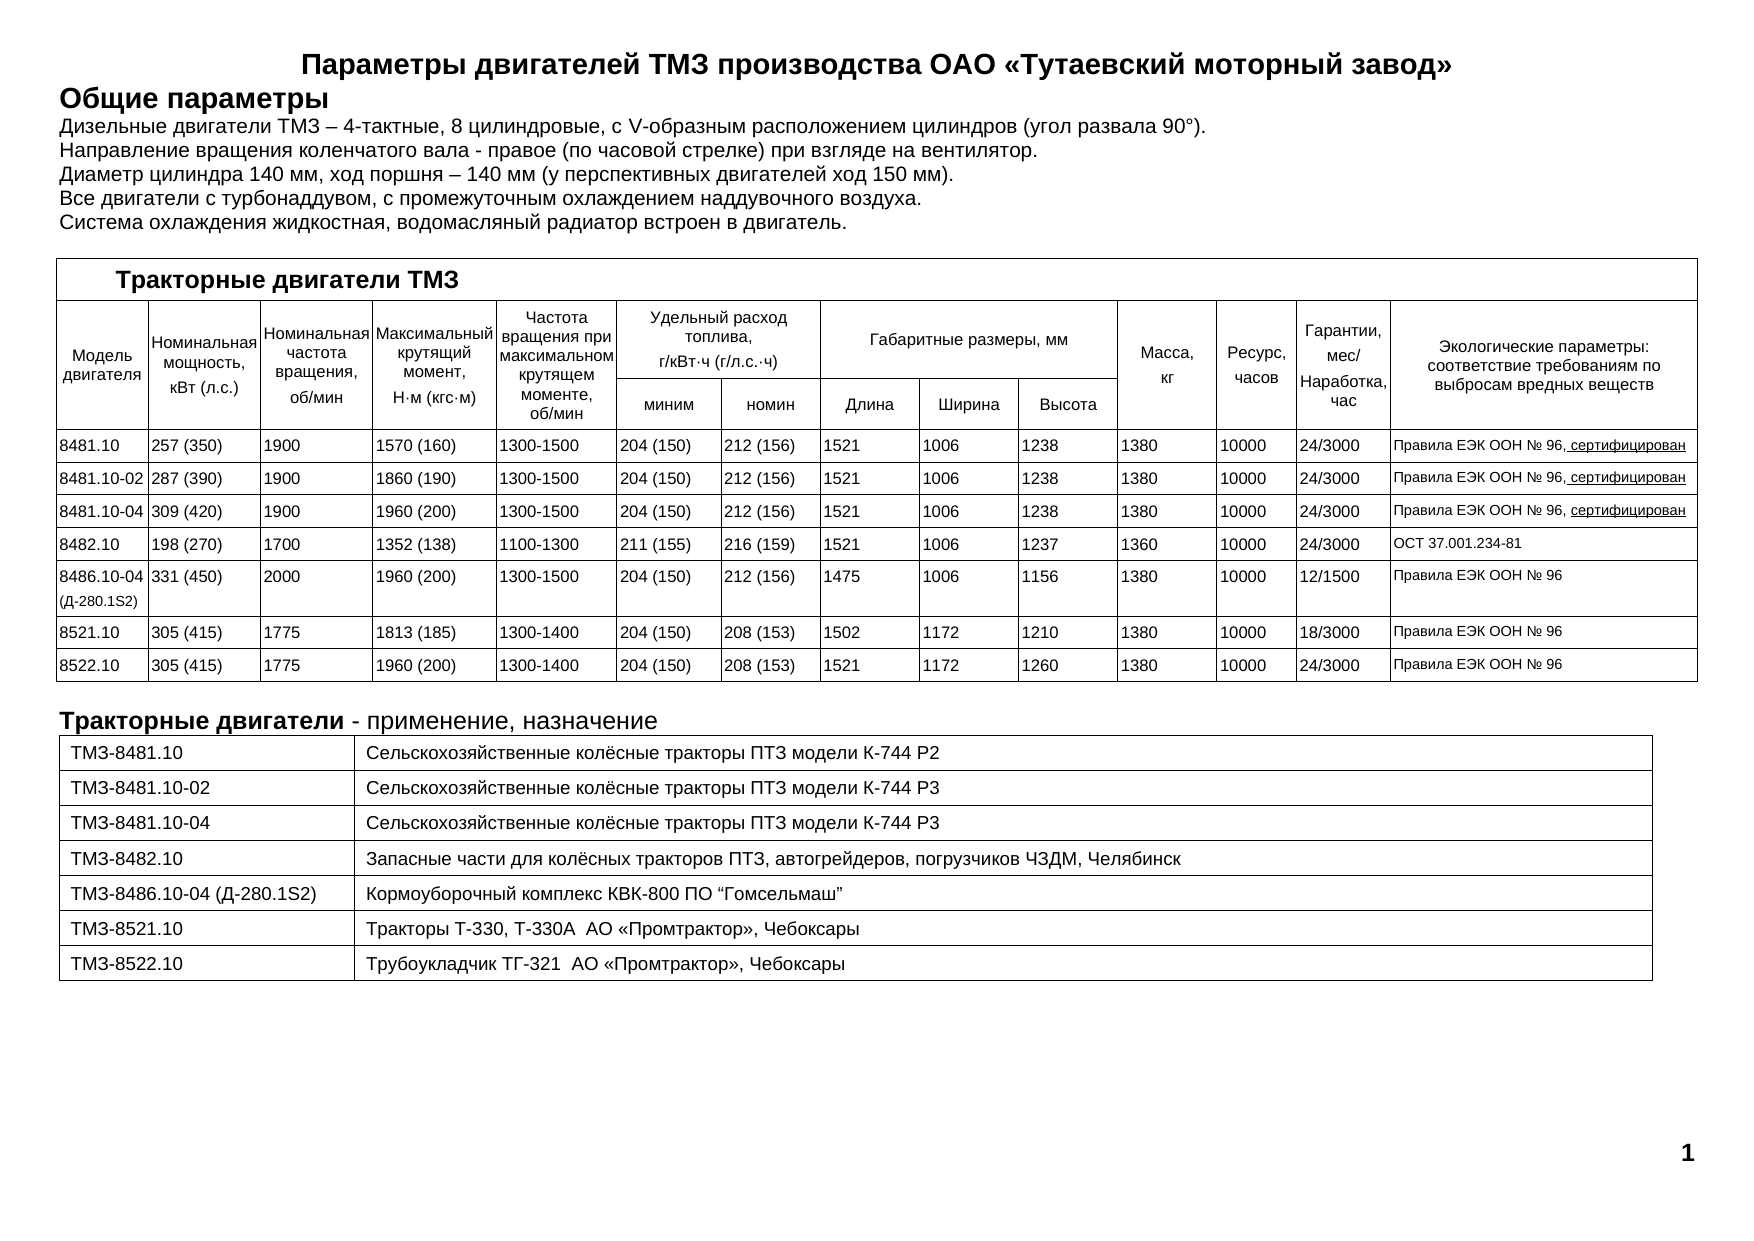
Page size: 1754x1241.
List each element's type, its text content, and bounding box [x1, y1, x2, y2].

table_cell 10000 [1217, 649, 1296, 681]
table_cell Частота вращения при максимальном крутящем моменте, об/мин [497, 301, 616, 429]
table_cell 1521 [821, 495, 919, 527]
table_cell 1960 (200) [373, 561, 496, 616]
table_cell Правила ЕЭК ООН № 96, сертифицирован [1391, 463, 1697, 494]
table_cell Трубоукладчик ТГ-321 АО «Промтрактор», Чебоксары [355, 946, 1652, 980]
table_cell 1860 (190) [373, 463, 496, 494]
table_cell 8522.10 [57, 649, 148, 681]
table_cell 1521 [821, 430, 919, 462]
table_cell 1006 [920, 495, 1018, 527]
table_cell 212 (156) [722, 495, 820, 527]
table_cell 305 (415) [149, 617, 260, 648]
table_cell 1521 [821, 528, 919, 560]
table_cell 8482.10 [57, 528, 148, 560]
table_cell 1521 [821, 463, 919, 494]
text Направление вращения коленчатого вала - правое (по часовой стрелке) при взгляде на вентилятор. [59, 138, 1695, 162]
table_cell Номинальная частота вращения, об/мин [261, 301, 372, 429]
table_cell 1156 [1019, 561, 1117, 616]
table_cell 287 (390) [149, 463, 260, 494]
table_cell 1300-1400 [497, 617, 616, 648]
table_cell Сельскохозяйственные колёсные тракторы ПТЗ модели К-744 Р3 [355, 771, 1652, 805]
table_cell 1006 [920, 430, 1018, 462]
table_cell 1775 [261, 617, 372, 648]
table_cell ТМЗ-8521.10 [60, 911, 354, 945]
table_cell 204 (150) [617, 617, 721, 648]
table_cell Правила ЕЭК ООН № 96 [1391, 649, 1697, 681]
text Диаметр цилиндра , ход поршня – (у перспективных двигателей ход ). [59, 162, 1695, 186]
table_cell 257 (350) [149, 430, 260, 462]
table_cell 18/3000 [1297, 617, 1390, 648]
table_cell 212 (156) [722, 561, 820, 616]
table_cell ТМЗ-8481.10-02 [60, 771, 354, 805]
table_cell 1900 [261, 463, 372, 494]
table_cell 1521 [821, 649, 919, 681]
table_cell 216 (159) [722, 528, 820, 560]
table_cell 1700 [261, 528, 372, 560]
table_cell 1900 [261, 495, 372, 527]
table_cell 8481.10-02 [57, 463, 148, 494]
table_cell 1300-1400 [497, 649, 616, 681]
table_cell 10000 [1217, 561, 1296, 616]
table_cell Удельный расход топлива, г/кВт·ч (г/л.с.·ч) [617, 301, 820, 378]
table_cell Экологические параметры: соответствие требованиям по выбросам вредных веществ [1391, 301, 1697, 429]
table_cell 1006 [920, 528, 1018, 560]
table_cell Правила ЕЭК ООН № 96, сертифицирован [1391, 495, 1697, 527]
table_cell 204 (150) [617, 561, 721, 616]
table_cell 212 (156) [722, 463, 820, 494]
table_cell 331 (450) [149, 561, 260, 616]
table_cell Высота [1019, 379, 1117, 429]
table_cell 1475 [821, 561, 919, 616]
table_cell Правила ЕЭК ООН № 96 [1391, 561, 1697, 616]
table_cell Ресурс, часов [1217, 301, 1296, 429]
table_cell 1380 [1118, 617, 1216, 648]
table_cell 1100-1300 [497, 528, 616, 560]
table_cell Тракторы Т-330, Т-330А АО «Промтрактор», Чебоксары [355, 911, 1652, 945]
table_cell 10000 [1217, 617, 1296, 648]
table_cell 1300-1500 [497, 495, 616, 527]
table_cell 1006 [920, 561, 1018, 616]
table_cell 1960 (200) [373, 495, 496, 527]
table_cell 1260 [1019, 649, 1117, 681]
table_cell 1210 [1019, 617, 1117, 648]
table_cell 12/1500 [1297, 561, 1390, 616]
table_header Тракторные двигатели ТМЗ [57, 259, 1697, 300]
table_cell ОСТ 37.001.234-81 [1391, 528, 1697, 560]
table_cell ТМЗ-8486.10-04 (Д-280.1S2) [60, 876, 354, 910]
table_cell 8521.10 [57, 617, 148, 648]
text Дизельные двигатели ТМЗ – 4-тактные, 8 цилиндровые, с V-образным расположением цилиндров (угол развала 90°). [59, 114, 1695, 138]
table_cell Правила ЕЭК ООН № 96, сертифицирован [1391, 430, 1697, 462]
table_cell Сельскохозяйственные колёсные тракторы ПТЗ модели К-744 Р3 [355, 806, 1652, 840]
table_cell 1172 [920, 617, 1018, 648]
table_cell ТМЗ-8482.10 [60, 841, 354, 875]
table_cell Модель двигателя [57, 301, 148, 429]
table_cell ТМЗ-8481.10-04 [60, 806, 354, 840]
text Параметры двигателей ТМЗ производства ОАО «Тутаевский моторный завод» [59, 47, 1695, 81]
text Тракторные двигатели - применение, назначение [59, 706, 1695, 735]
table_cell 10000 [1217, 528, 1296, 560]
table_cell 10000 [1217, 430, 1296, 462]
table_cell 309 (420) [149, 495, 260, 527]
table_cell 1570 (160) [373, 430, 496, 462]
table_cell 1380 [1118, 430, 1216, 462]
table_header ТМЗ-8481.10 [60, 736, 354, 770]
table_cell 204 (150) [617, 495, 721, 527]
table_cell 1300-1500 [497, 561, 616, 616]
text Система охлаждения жидкостная, водомасляный радиатор встроен в двигатель. [59, 210, 1695, 234]
table_cell 1502 [821, 617, 919, 648]
table_cell 1238 [1019, 463, 1117, 494]
table_cell Гарантии, мес/ Наработка, час [1297, 301, 1390, 429]
table_cell 2000 [261, 561, 372, 616]
table_cell 8481.10 [57, 430, 148, 462]
table_cell Номинальная мощность, кВт (л.с.) [149, 301, 260, 429]
table_cell ТМЗ-8522.10 [60, 946, 354, 980]
table_cell 24/3000 [1297, 495, 1390, 527]
table_cell 1300-1500 [497, 463, 616, 494]
table_cell 1380 [1118, 463, 1216, 494]
table_cell 1775 [261, 649, 372, 681]
table_cell 8481.10-04 [57, 495, 148, 527]
table_cell 1380 [1118, 561, 1216, 616]
table_cell 24/3000 [1297, 649, 1390, 681]
table_cell 1960 (200) [373, 649, 496, 681]
table_cell 204 (150) [617, 463, 721, 494]
table_header Сельскохозяйственные колёсные тракторы ПТЗ модели К-744 Р2 [355, 736, 1652, 770]
table_cell Правила ЕЭК ООН № 96 [1391, 617, 1697, 648]
table_cell 24/3000 [1297, 463, 1390, 494]
table_cell 211 (155) [617, 528, 721, 560]
table_cell 10000 [1217, 463, 1296, 494]
table_cell 1238 [1019, 495, 1117, 527]
table_cell 1900 [261, 430, 372, 462]
table_cell Запасные части для колёсных тракторов ПТЗ, автогрейдеров, погрузчиков ЧЗДМ, Челябинск [355, 841, 1652, 875]
table_cell 1352 (138) [373, 528, 496, 560]
table_cell 1006 [920, 463, 1018, 494]
table_cell 1300-1500 [497, 430, 616, 462]
table_cell 1172 [920, 649, 1018, 681]
table_cell 198 (270) [149, 528, 260, 560]
table_cell 208 (153) [722, 617, 820, 648]
table_cell Длина [821, 379, 919, 429]
table_cell 1237 [1019, 528, 1117, 560]
table_cell 208 (153) [722, 649, 820, 681]
table_cell 305 (415) [149, 649, 260, 681]
table_cell номин [722, 379, 820, 429]
table_cell миним [617, 379, 721, 429]
text Все двигатели с турбонаддувом, с промежуточным охлаждением наддувочного воздуха. [59, 186, 1695, 210]
table_cell 204 (150) [617, 649, 721, 681]
table_cell 8486.10-04 (Д-280.1S2) [57, 561, 148, 616]
table_cell 24/3000 [1297, 528, 1390, 560]
text Общие параметры [59, 81, 1695, 114]
table_cell 1360 [1118, 528, 1216, 560]
table_cell 10000 [1217, 495, 1296, 527]
table_cell Кормоуборочный комплекс КВК-800 ПО “Гомсельмаш” [355, 876, 1652, 910]
table_cell Максимальный крутящий момент, Н·м (кгс·м) [373, 301, 496, 429]
table_cell 1380 [1118, 495, 1216, 527]
table_cell 1238 [1019, 430, 1117, 462]
table_cell Ширина [920, 379, 1018, 429]
table_cell 1380 [1118, 649, 1216, 681]
table_cell 212 (156) [722, 430, 820, 462]
table_cell Габаритные размеры, мм [821, 301, 1117, 378]
table_cell 204 (150) [617, 430, 721, 462]
table_cell Масса, кг [1118, 301, 1216, 429]
table_cell 24/3000 [1297, 430, 1390, 462]
table_cell 1813 (185) [373, 617, 496, 648]
